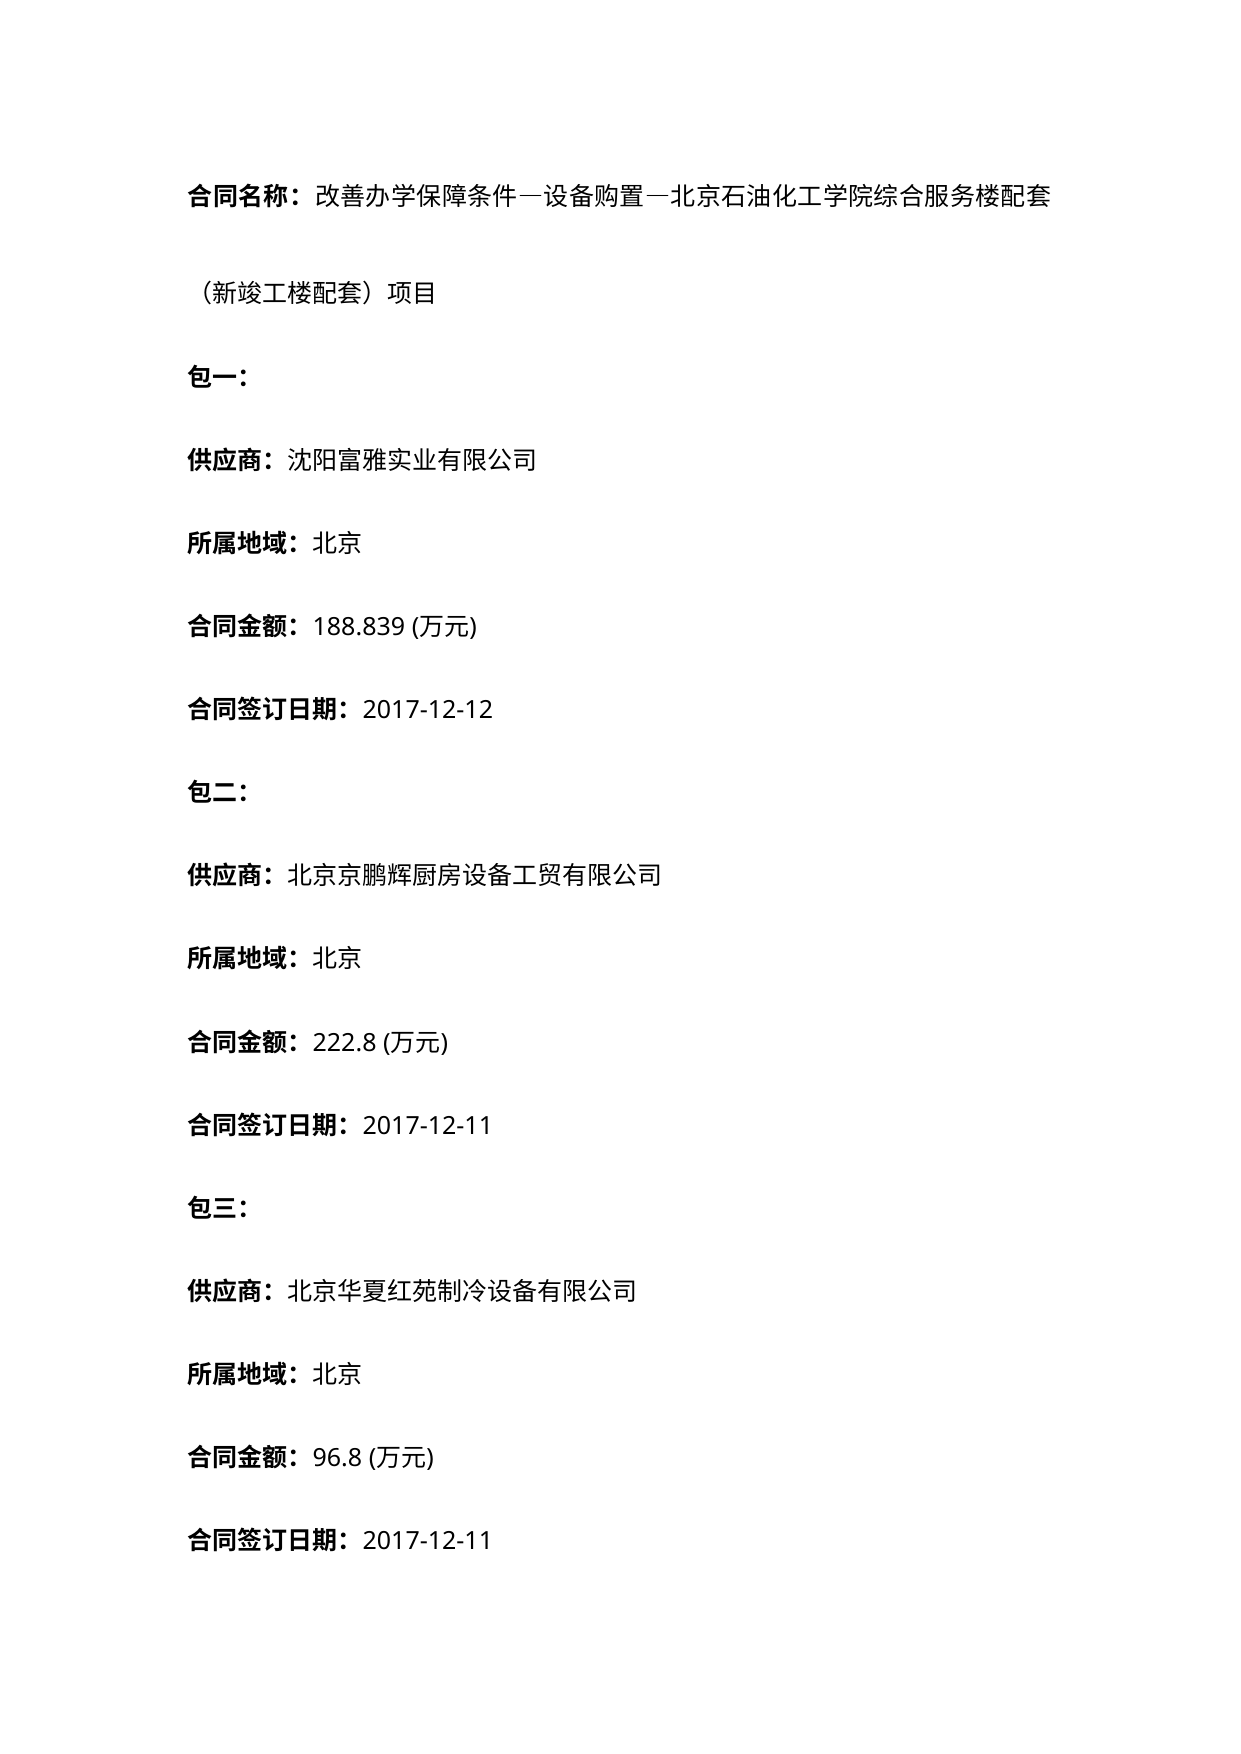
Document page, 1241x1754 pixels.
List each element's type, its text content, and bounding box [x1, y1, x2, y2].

text 供应商：北京华夏红苑制冷设备有限公司 [187, 1257, 1053, 1322]
text 包三： [187, 1174, 1053, 1239]
text 所属地域：北京 [187, 509, 1053, 574]
text 合同金额：188.839 (万元) [187, 592, 1053, 657]
text 合同签订日期：2017-12-11 [187, 1506, 1053, 1571]
text 包一： [187, 343, 1053, 408]
text 包二： [187, 758, 1053, 823]
text 所属地域：北京 [187, 1340, 1053, 1405]
text 供应商：沈阳富雅实业有限公司 [187, 426, 1053, 491]
text 所属地域：北京 [187, 924, 1053, 989]
text 合同金额：96.8 (万元) [187, 1423, 1053, 1488]
text 合同签订日期：2017-12-11 [187, 1091, 1053, 1156]
text 合同金额：222.8 (万元) [187, 1008, 1053, 1073]
text 合同签订日期：2017-12-12 [187, 675, 1053, 740]
text 供应商：北京京鹏辉厨房设备工贸有限公司 [187, 841, 1053, 906]
text 合同名称：改善办学保障条件—设备购置—北京石油化工学院综合服务楼配套（新竣工楼配套）项目 [187, 162, 1053, 324]
